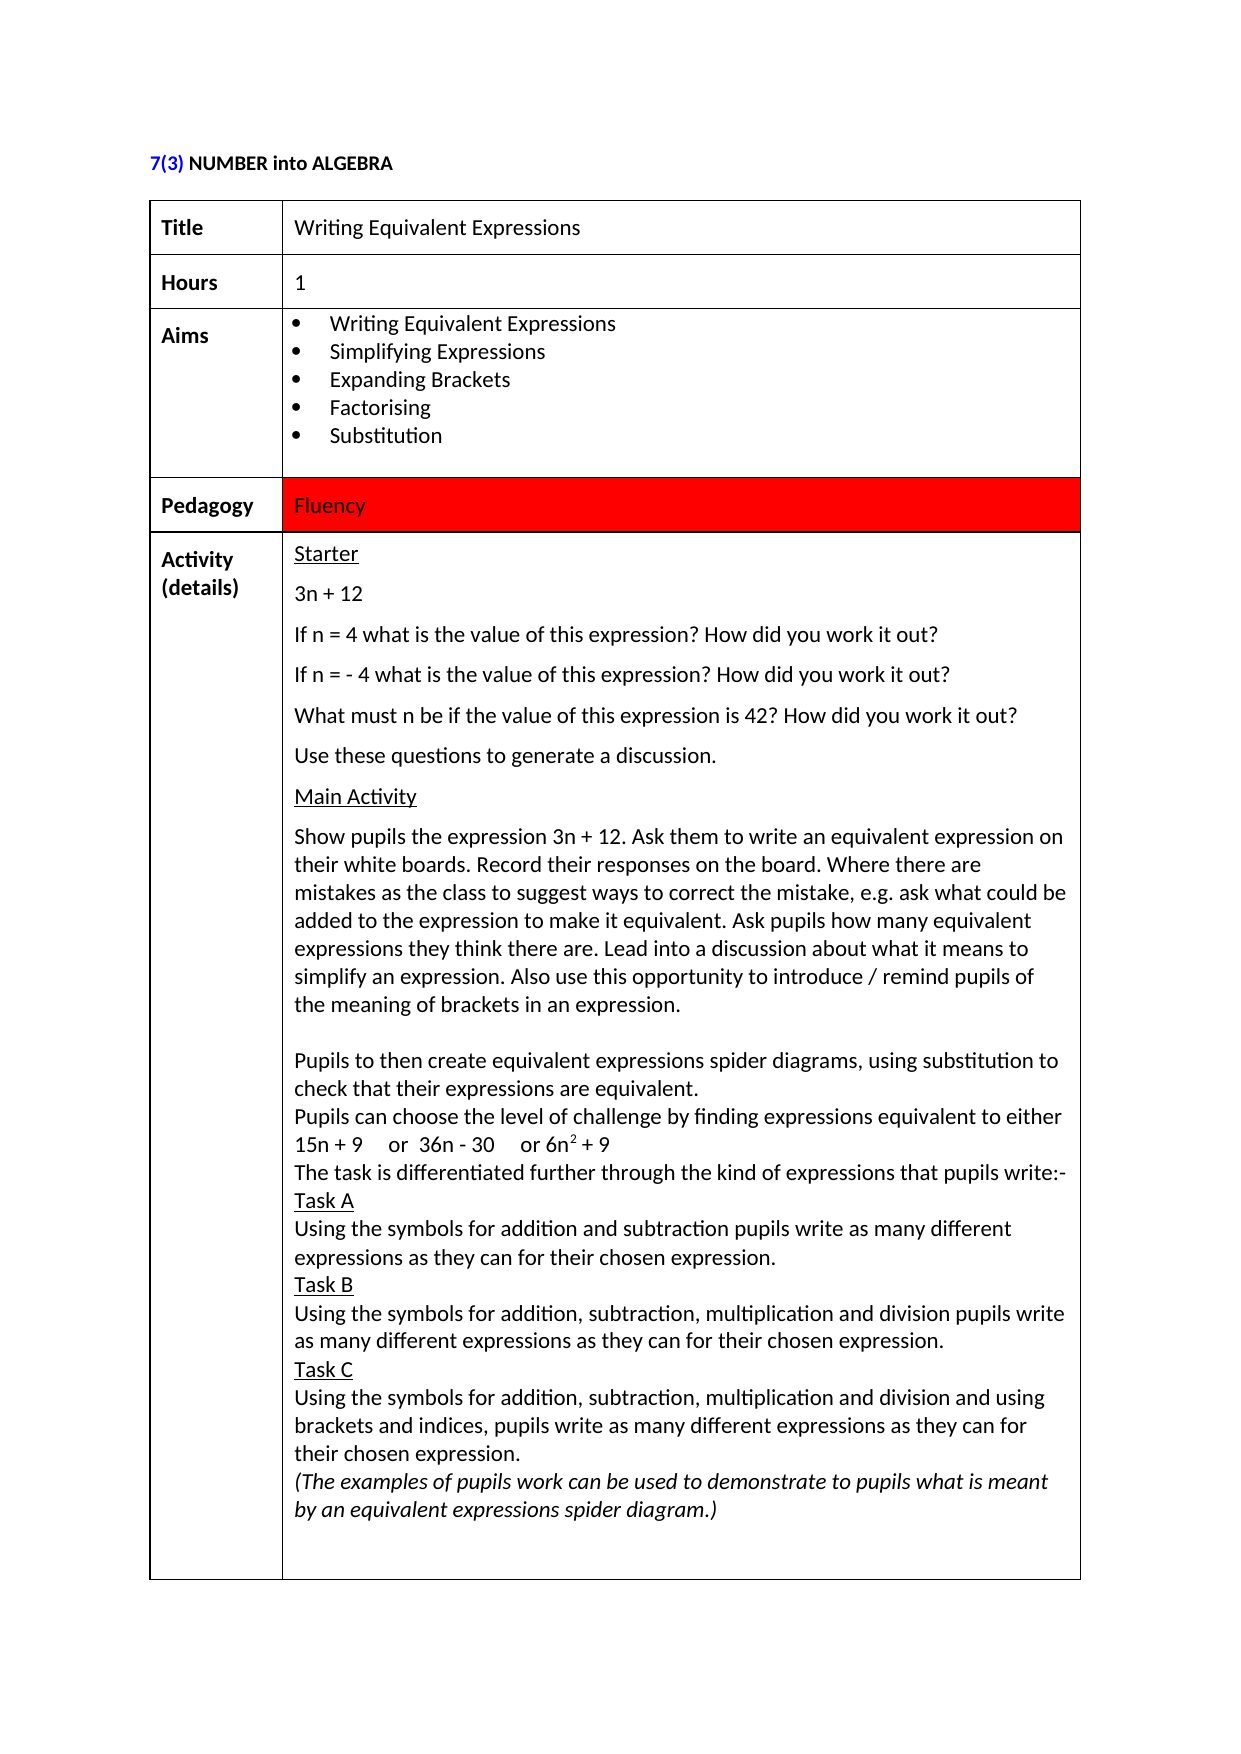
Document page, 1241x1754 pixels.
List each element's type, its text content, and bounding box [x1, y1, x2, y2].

text 7(3) NUMBER into ALGEBRA [150, 150, 1090, 175]
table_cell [283, 533, 1080, 1579]
table_cell Aims [151, 309, 282, 477]
table_header Writing Equivalent Expressions [283, 201, 1080, 254]
table_cell Activity (details) [151, 533, 282, 1579]
table_cell Writing Equivalent Expressions Simplifying Expressions Expanding Brackets Factorising Substitution [283, 309, 1080, 477]
table_cell 1 [283, 255, 1080, 308]
table_header Title [151, 201, 282, 254]
table_cell Fluency [283, 478, 1080, 531]
table_cell Pedagogy [151, 478, 282, 531]
table_cell Hours [151, 255, 282, 308]
